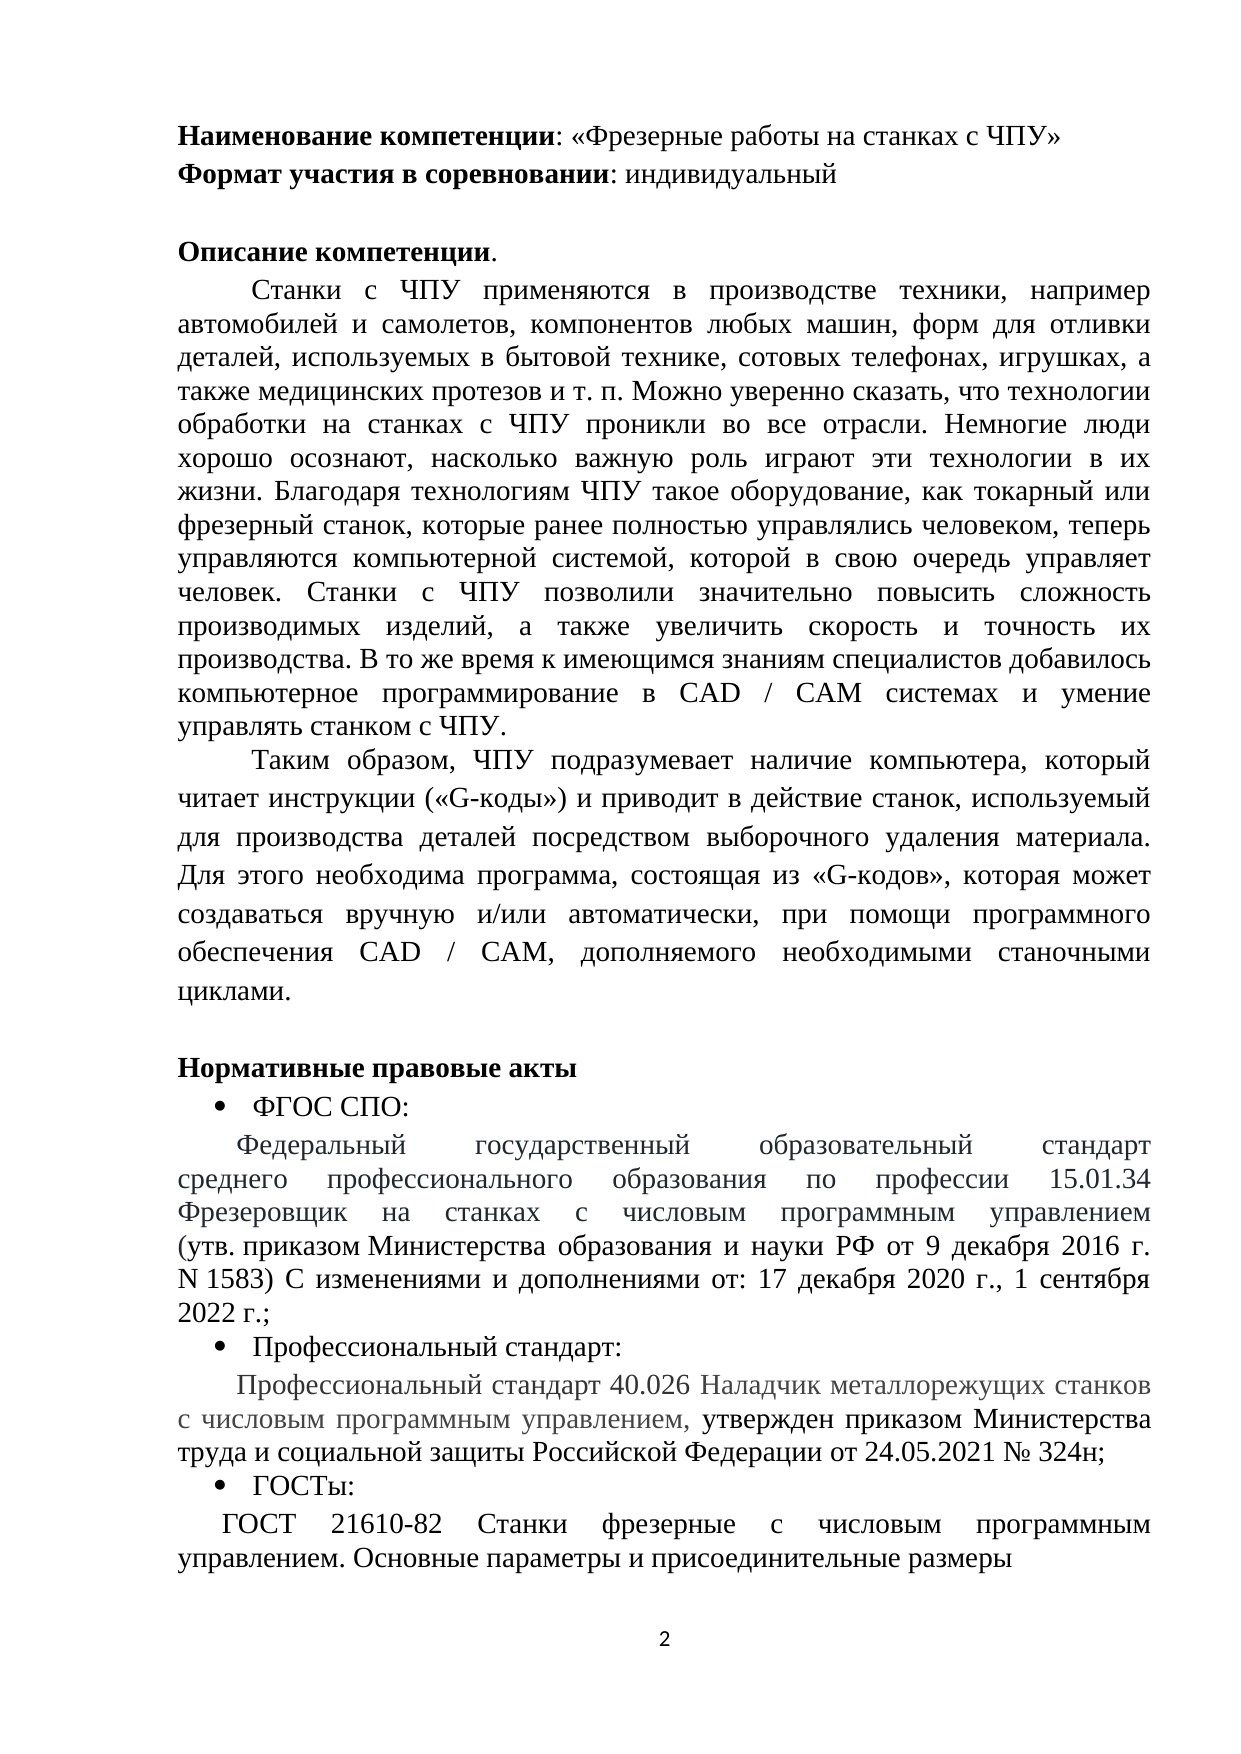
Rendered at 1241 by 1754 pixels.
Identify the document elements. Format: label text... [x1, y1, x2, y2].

text Федеральный государственный образовательный стандарт среднего профессионального образования по профессии 15.01.34 Фрезеровщик на станках с числовым программным управлением (утв. приказом Министерства образования и науки РФ от 9 декабря 2016 г. N 1583) С изменениями и дополнениями от: 17 декабря 2020 г., 1 сентября 2022 г.; [177, 1127, 1152, 1329]
list ГОСТы: [215, 1468, 1152, 1502]
text Формат участия в соревновании: индивидуальный [177, 157, 1152, 190]
text Наименование компетенции: «Фрезерные работы на станках с ЧПУ» [177, 118, 1152, 152]
text Нормативные правовые акты [177, 1050, 1152, 1084]
text Станки с ЧПУ применяются в производстве техники, например автомобилей и самолетов, компонентов любых машин, форм для отливки деталей, используемых в бытовой технике, сотовых телефонах, игрушках, а также медицинских протезов и т. п. Можно уверенно сказать, что технологии обработки на станках с ЧПУ проникли во все отрасли. Немногие люди хорошо осознают, насколько важную роль играют эти технологии в их жизни. Благодаря технологиям ЧПУ такое оборудование, как токарный или фрезерный станок, которые ранее полностью управлялись человеком, теперь управляются компьютерной системой, которой в свою очередь управляет человек. Станки с ЧПУ позволили значительно повысить сложность производимых изделий, а также увеличить скорость и точность их производства. В то же время к имеющимся знаниям специалистов добавилось компьютерное программирование в CAD / CAM системах и умение управлять станком с ЧПУ. [177, 272, 1152, 742]
list ФГОС СПО: [215, 1089, 1152, 1122]
text Профессиональный стандарт 40.026 Наладчик металлорежущих станков с числовым программным управлением, утвержден приказом Министерства труда и социальной защиты Российской Федерации от 24.05.2021 № 324н; [177, 1367, 1152, 1468]
text Описание компетенции. [177, 234, 1152, 267]
text ГОСТ 21610-82 Станки фрезерные с числовым программным управлением. Основные параметры и присоединительные размеры [177, 1507, 1152, 1574]
text Таким образом, ЧПУ подразумевает наличие компьютера, который читает инструкции («G-коды») и приводит в действие станок, используемый для производства деталей посредством выборочного удаления материала. Для этого необходима программа, состоящая из «G-кодов», которая может создаваться вручную и/или автоматически, при помощи программного обеспечения CAD / CAM, дополняемого необходимыми станочными циклами. [177, 742, 1152, 1007]
list Профессиональный стандарт: [215, 1329, 1152, 1362]
